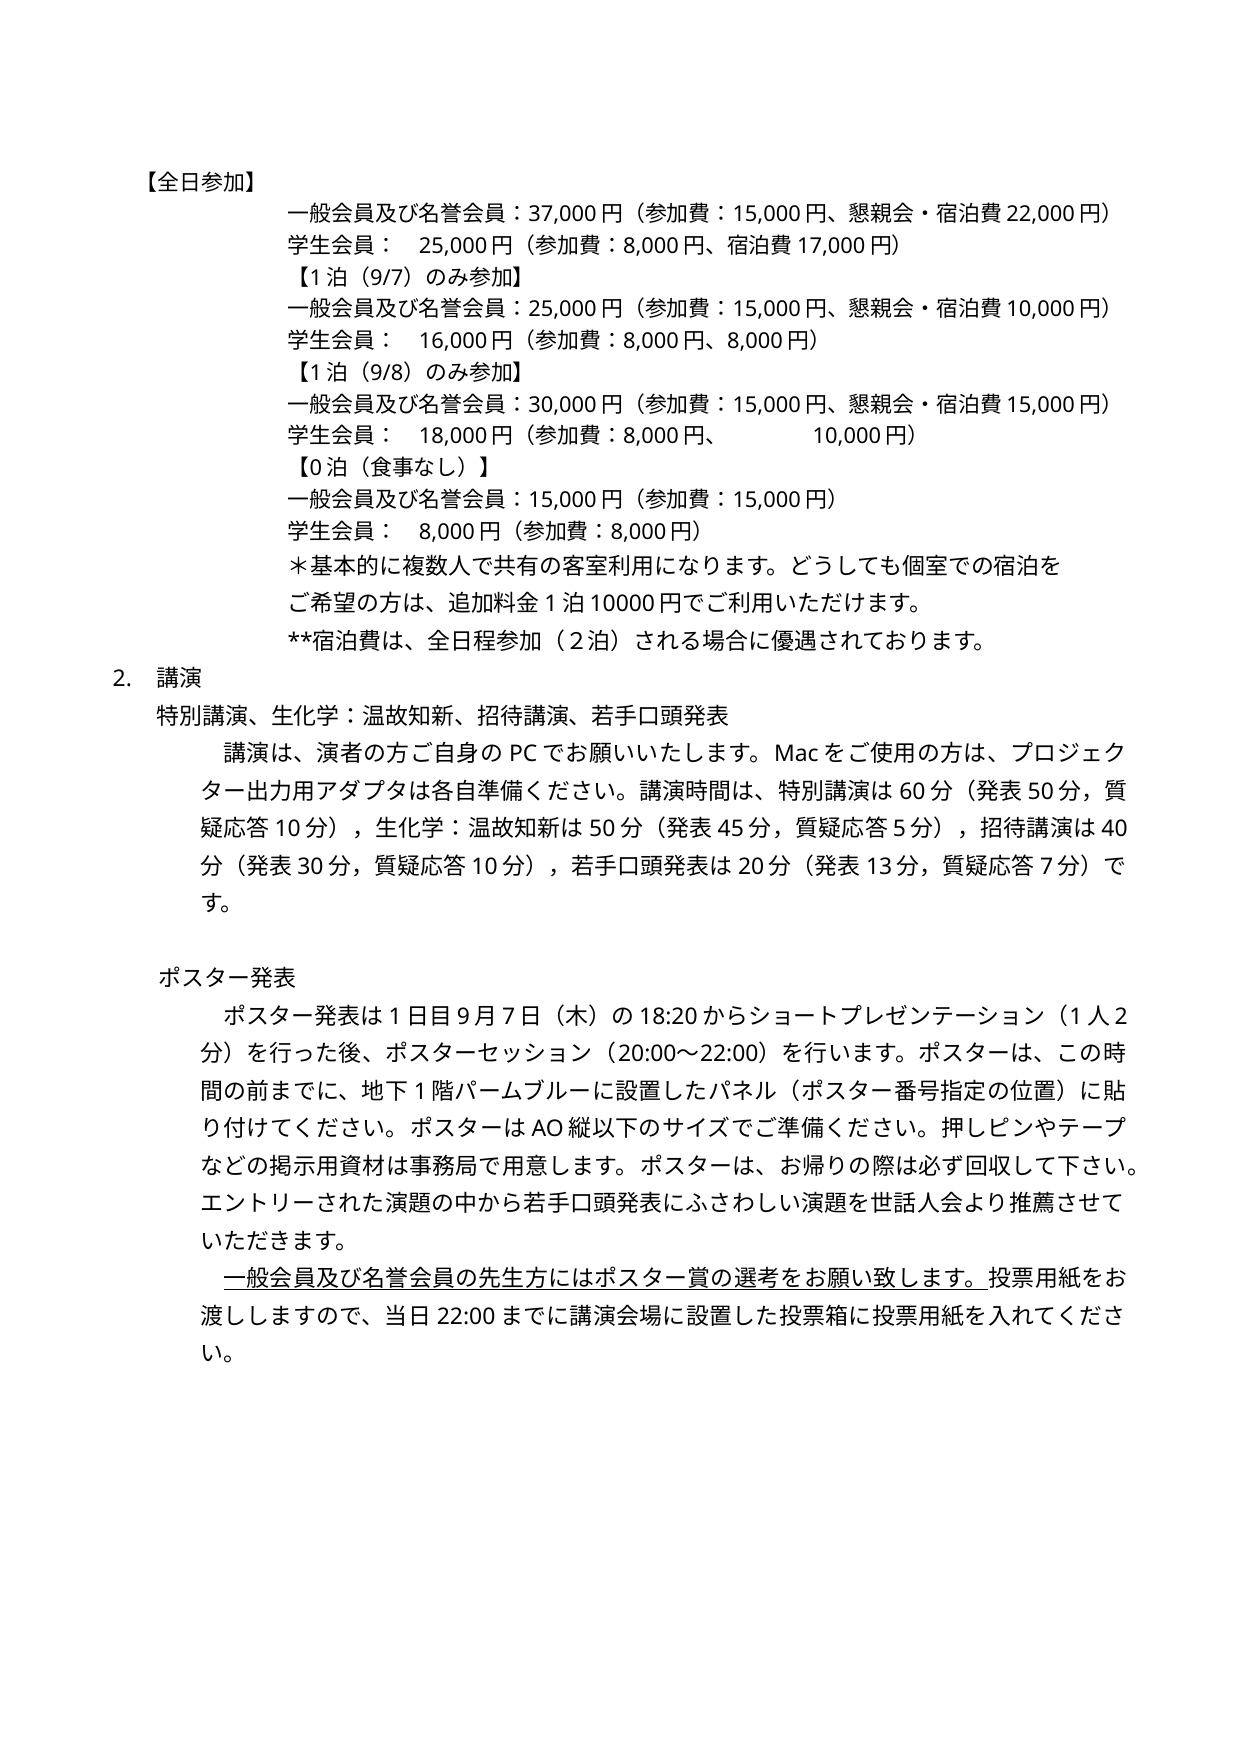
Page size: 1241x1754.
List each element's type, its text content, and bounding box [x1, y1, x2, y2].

text 【1泊（9/7）のみ参加】 [200, 260, 1128, 291]
text 【1泊（9/8）のみ参加】 [200, 355, 1128, 387]
text 一般会員及び名誉会員：37,000円（参加費：15,000円、懇親会・宿泊費22,000円） [200, 196, 1128, 228]
text 特別講演、生化学：温故知新、招待講演、若手口頭発表 [112, 696, 1128, 733]
text 一般会員及び名誉会員：15,000円（参加費：15,000円） [200, 482, 1128, 514]
text 一般会員及び名誉会員の先生方にはポスター賞の選考をお願い致します。投票用紙をお渡ししますので、当日22:00までに講演会場に設置した投票箱に投票用紙を入れてください。 [200, 1258, 1128, 1371]
text 【全日参加】 [112, 164, 1128, 196]
text ＊基本的に複数人で共有の客室利用になります。どうしても個室での宿泊を [112, 546, 1128, 583]
text 学生会員： 16,000円（参加費：8,000円、8,000円） [200, 323, 1128, 355]
text 学生会員： 8,000円（参加費：8,000円） [200, 514, 1128, 546]
text ポスター発表は1日目9月7日（木）の18:20からショートプレゼンテーション（1人2分）を行った後、ポスターセッション（20:00～22:00）を行います。ポスターは、この時間の前までに、地下1階パームブルーに設置したパネル（ポスター番号指定の位置）に貼り付けてください。ポスターはAO縦以下のサイズでご準備ください。押しピンやテープなどの掲示用資材は事務局で用意します。ポスターは、お帰りの際は必ず回収して下さい。エントリーされた演題の中から若手口頭発表にふさわしい演題を世話人会より推薦させていただきます。 [200, 996, 1128, 1258]
text 一般会員及び名誉会員：30,000円（参加費：15,000円、懇親会・宿泊費15,000円） [200, 387, 1128, 418]
text ポスター発表 [112, 958, 1128, 996]
text 学生会員： 18,000円（参加費：8,000円、 10,000円） [200, 418, 1128, 450]
text 一般会員及び名誉会員：25,000円（参加費：15,000円、懇親会・宿泊費10,000円） [200, 291, 1128, 323]
text **宿泊費は、全日程参加（２泊）される場合に優遇されております。 [287, 621, 1128, 658]
text 学生会員： 25,000円（参加費：8,000円、宿泊費17,000円） [200, 228, 1128, 260]
text 【0泊（食事なし）】 [200, 450, 1128, 482]
list 講演 [112, 658, 1128, 696]
text ご希望の方は、追加料金1泊10000円でご利用いただけます。 [287, 583, 1128, 621]
text 講演は、演者の方ご自身のPCでお願いいたします。Macをご使用の方は、プロジェクター出力用アダプタは各自準備ください。講演時間は、特別講演は60分（発表50分，質疑応答10分），生化学：温故知新は50分（発表45分，質疑応答5分），招待講演は40分（発表30分，質疑応答10分），若手口頭発表は20分（発表13分，質疑応答7分）です。 [200, 733, 1128, 921]
